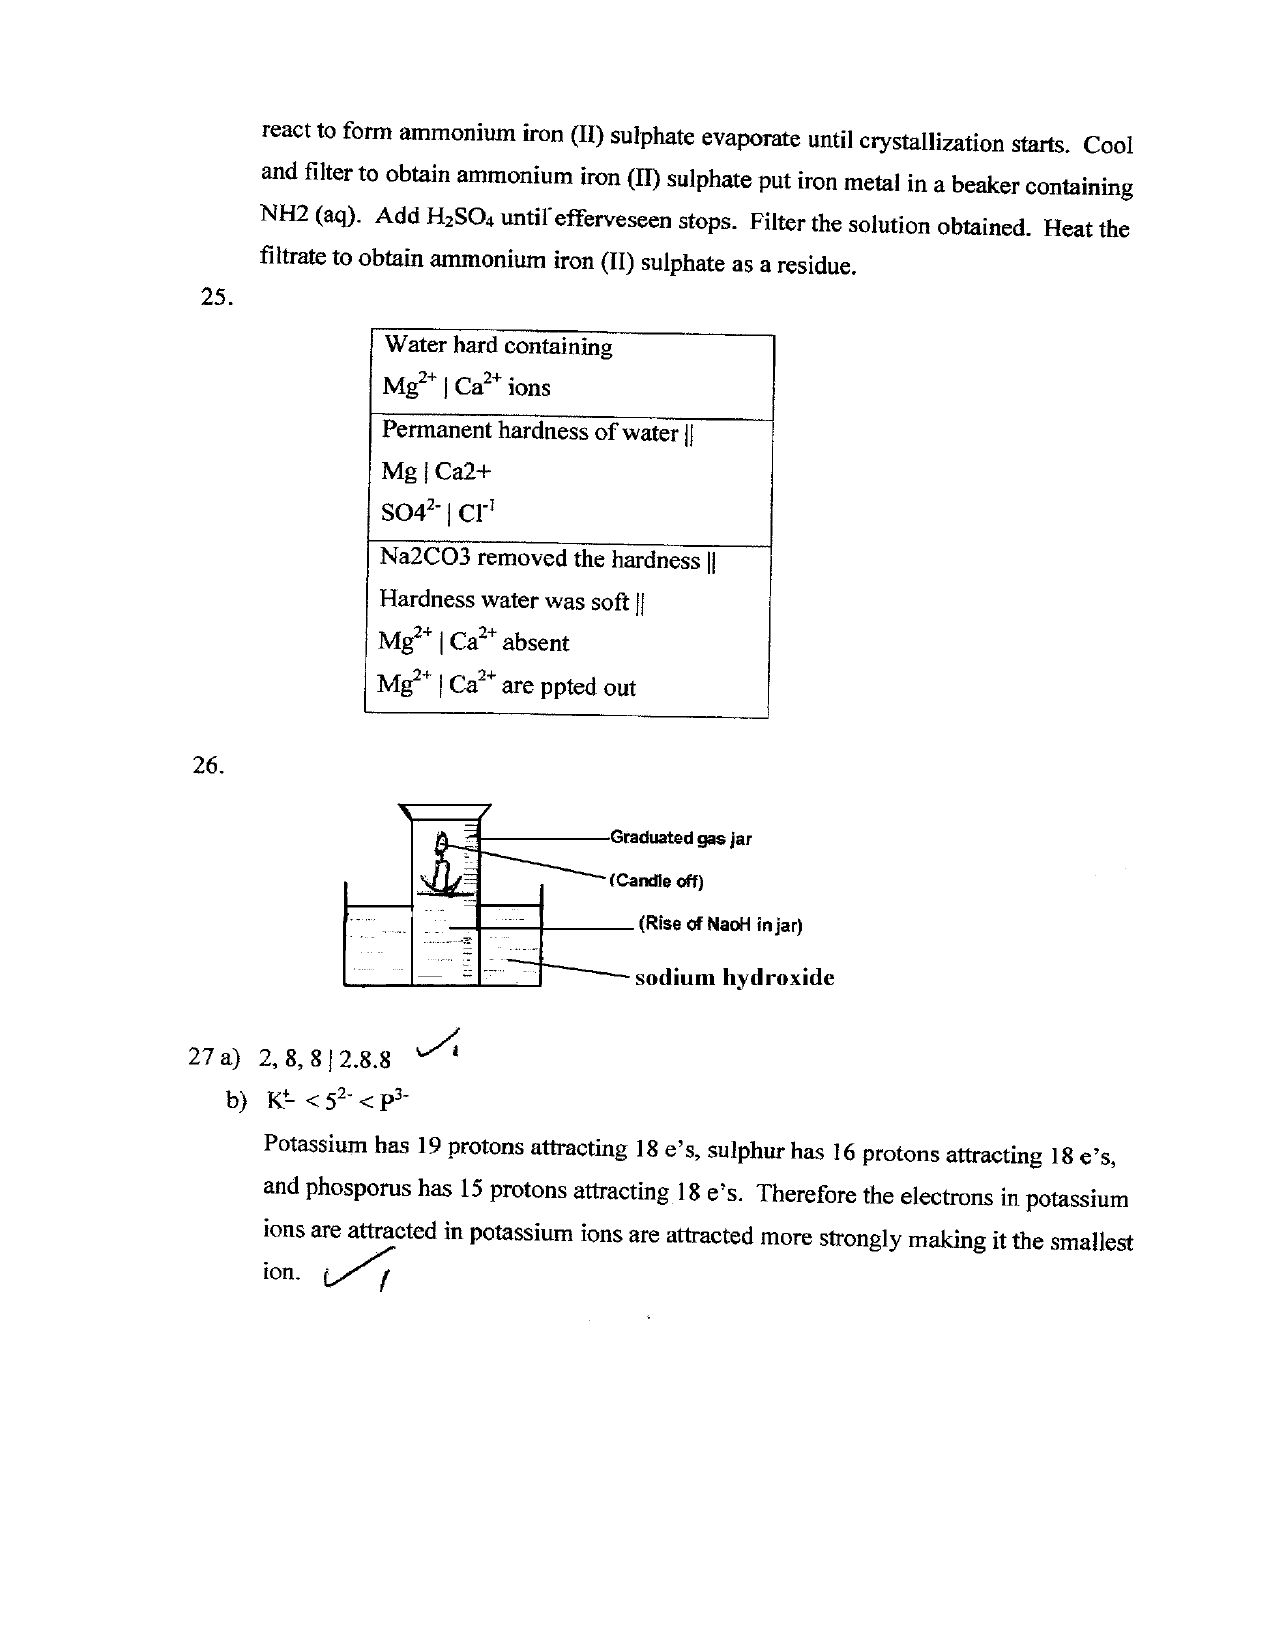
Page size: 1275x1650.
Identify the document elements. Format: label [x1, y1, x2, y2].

picture [144, 83, 1168, 1600]
